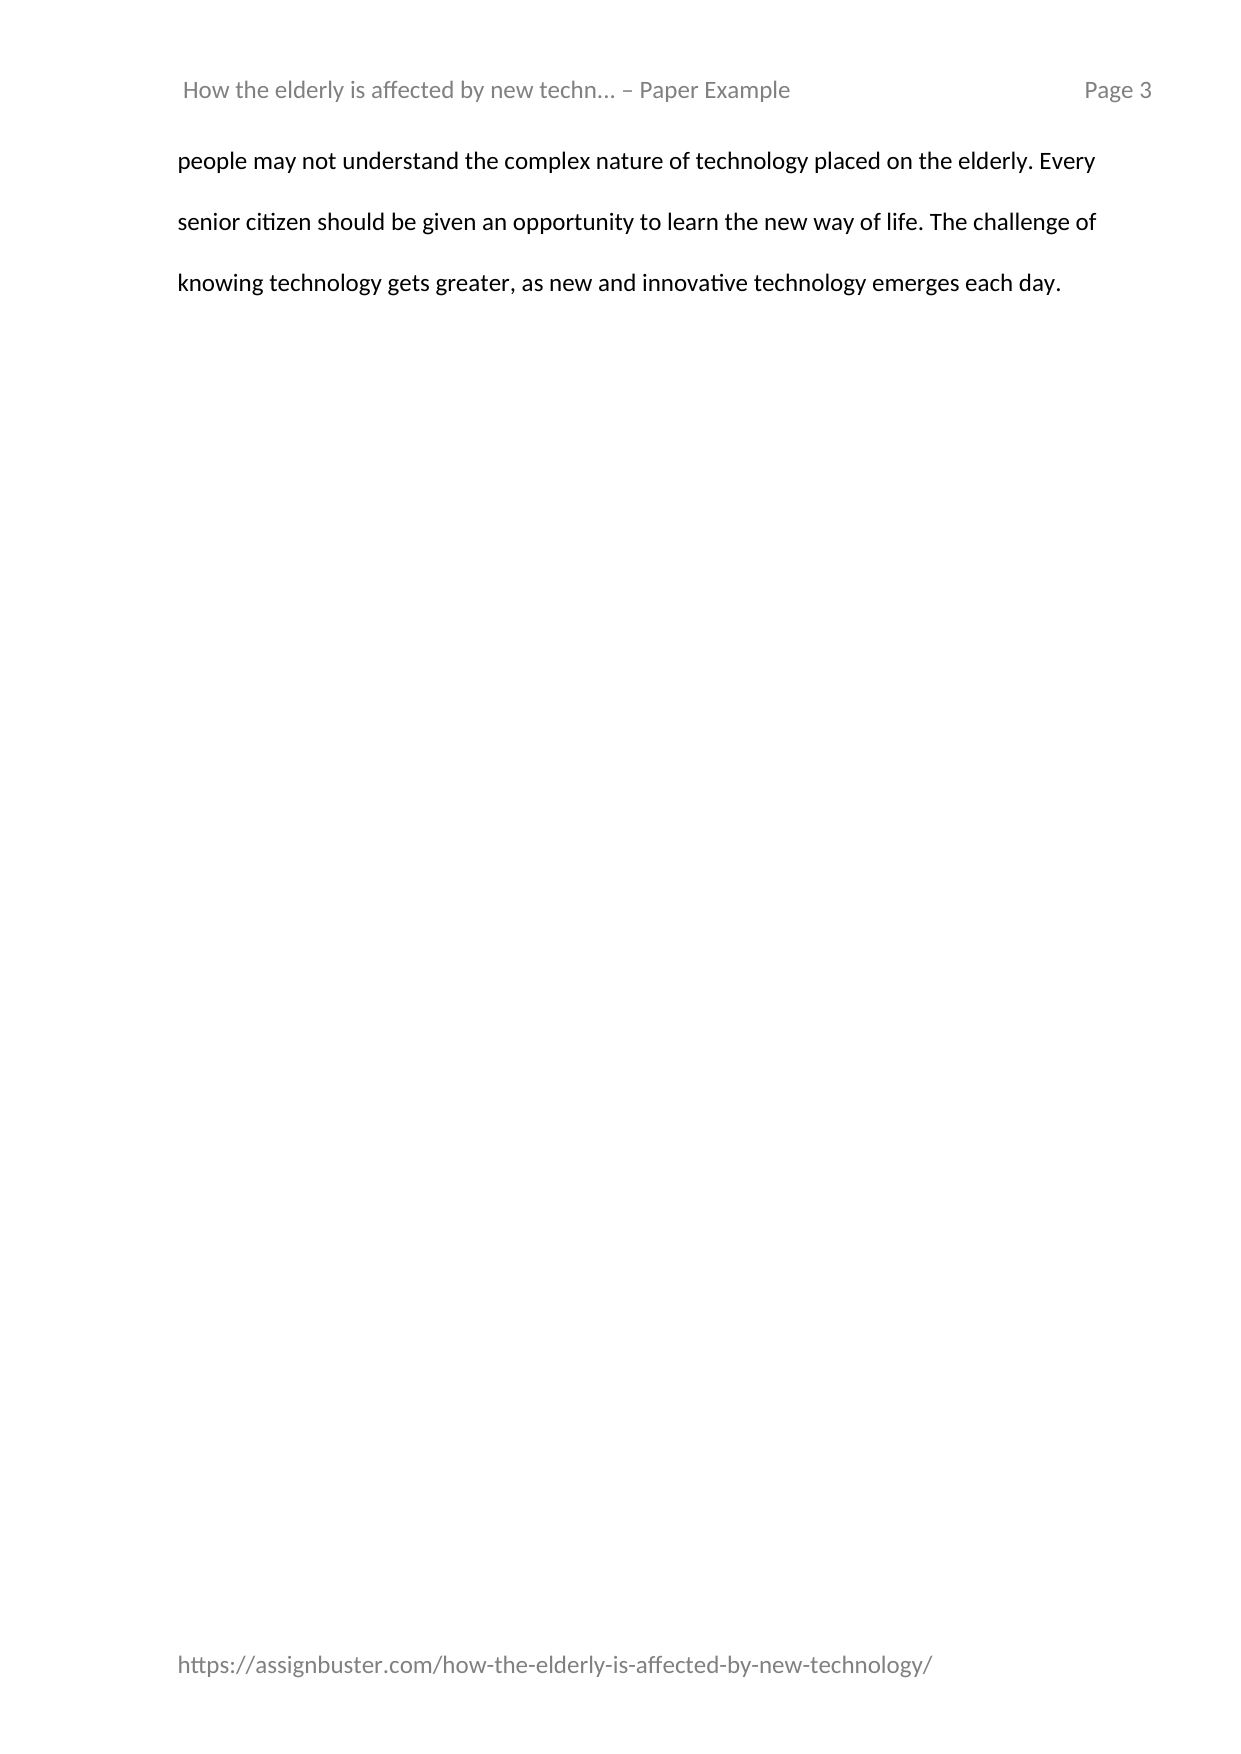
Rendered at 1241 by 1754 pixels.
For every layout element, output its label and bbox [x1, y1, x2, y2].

text [177, 145, 1152, 298]
